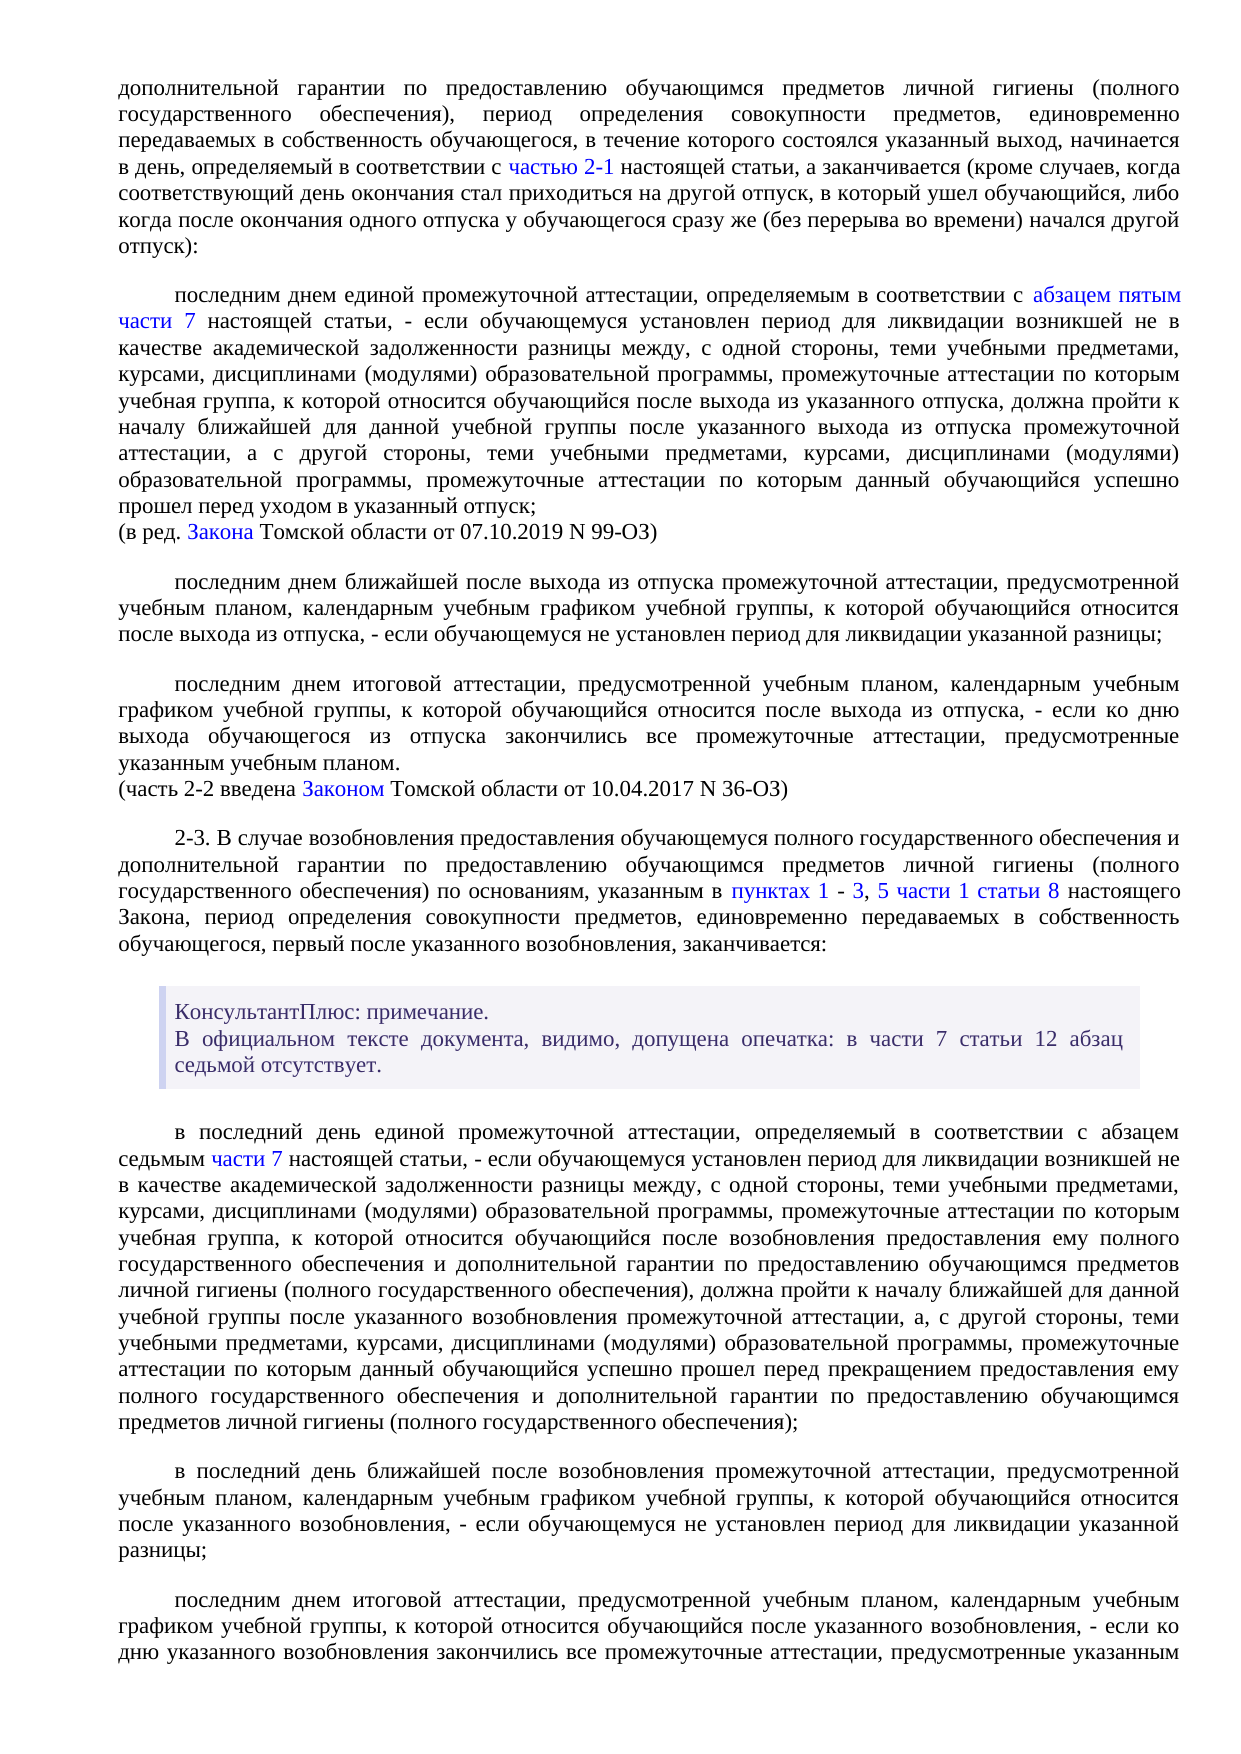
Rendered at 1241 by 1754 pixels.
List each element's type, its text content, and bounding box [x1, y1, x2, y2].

text последним днем ближайшей после выхода из отпуска промежуточной аттестации, предусмотренной учебным планом, календарным учебным графиком учебной группы, к которой обучающийся относится после выхода из отпуска, - если обучающемуся не установлен период для ликвидации указанной разницы; [118, 568, 1181, 647]
text (часть 2-2 введена Законом Томской области от 10.04.2017 N 36-ОЗ) [118, 775, 1181, 801]
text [118, 74, 1181, 258]
text 2-3. В случае возобновления предоставления обучающемуся полного государственного обеспечения и дополнительной гарантии по предоставлению обучающимся предметов личной гигиены (полного государственного обеспечения) по основаниям, указанным в пунктах 1 - 3, 5 части 1 статьи 8 настоящего Закона, период определения совокупности предметов, единовременно передаваемых в собственность обучающегося, первый после указанного возобновления, заканчивается: [118, 824, 1181, 956]
text в последний день единой промежуточной аттестации, определяемый в соответствии с абзацем седьмым части 7 настоящей статьи, - если обучающемуся установлен период для ликвидации возникшей не в качестве академической задолженности разницы между, с одной стороны, теми учебными предметами, курсами, дисциплинами (модулями) образовательной программы, промежуточные аттестации по которым учебная группа, к которой относится обучающийся после возобновления предоставления ему полного государственного обеспечения и дополнительной гарантии по предоставлению обучающимся предметов личной гигиены (полного государственного обеспечения), должна пройти к началу ближайшей для данной учебной группы после указанного возобновления промежуточной аттестации, а, с другой стороны, теми учебными предметами, курсами, дисциплинами (модулями) образовательной программы, промежуточные аттестации по которым данный обучающийся успешно прошел перед прекращением предоставления ему полного государственного обеспечения и дополнительной гарантии по предоставлению обучающимся предметов личной гигиены (полного государственного обеспечения); [118, 1118, 1181, 1434]
text (в ред. Закона Томской области от 07.10.2019 N 99-ОЗ) [118, 518, 1181, 545]
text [118, 1586, 1181, 1665]
table_header КонсультантПлюс: примечание. В официальном тексте документа, видимо, допущена опечатка: в части 7 статьи 12 абзац седьмой отсутствует. [166, 986, 1134, 1089]
text последним днем итоговой аттестации, предусмотренной учебным планом, календарным учебным графиком учебной группы, к которой обучающийся относится после выхода из отпуска, - если ко дню выхода обучающегося из отпуска закончились все промежуточные аттестации, предусмотренные указанным учебным планом. [118, 670, 1181, 775]
text последним днем единой промежуточной аттестации, определяемым в соответствии с абзацем пятым части 7 настоящей статьи, - если обучающемуся установлен период для ликвидации возникшей не в качестве академической задолженности разницы между, с одной стороны, теми учебными предметами, курсами, дисциплинами (модулями) образовательной программы, промежуточные аттестации по которым учебная группа, к которой относится обучающийся после выхода из указанного отпуска, должна пройти к началу ближайшей для данной учебной группы после указанного выхода из отпуска промежуточной аттестации, а с другой стороны, теми учебными предметами, курсами, дисциплинами (модулями) образовательной программы, промежуточные аттестации по которым данный обучающийся успешно прошел перед уходом в указанный отпуск; [118, 281, 1181, 518]
text в последний день ближайшей после возобновления промежуточной аттестации, предусмотренной учебным планом, календарным учебным графиком учебной группы, к которой обучающийся относится после указанного возобновления, - если обучающемуся не установлен период для ликвидации указанной разницы; [118, 1457, 1181, 1563]
